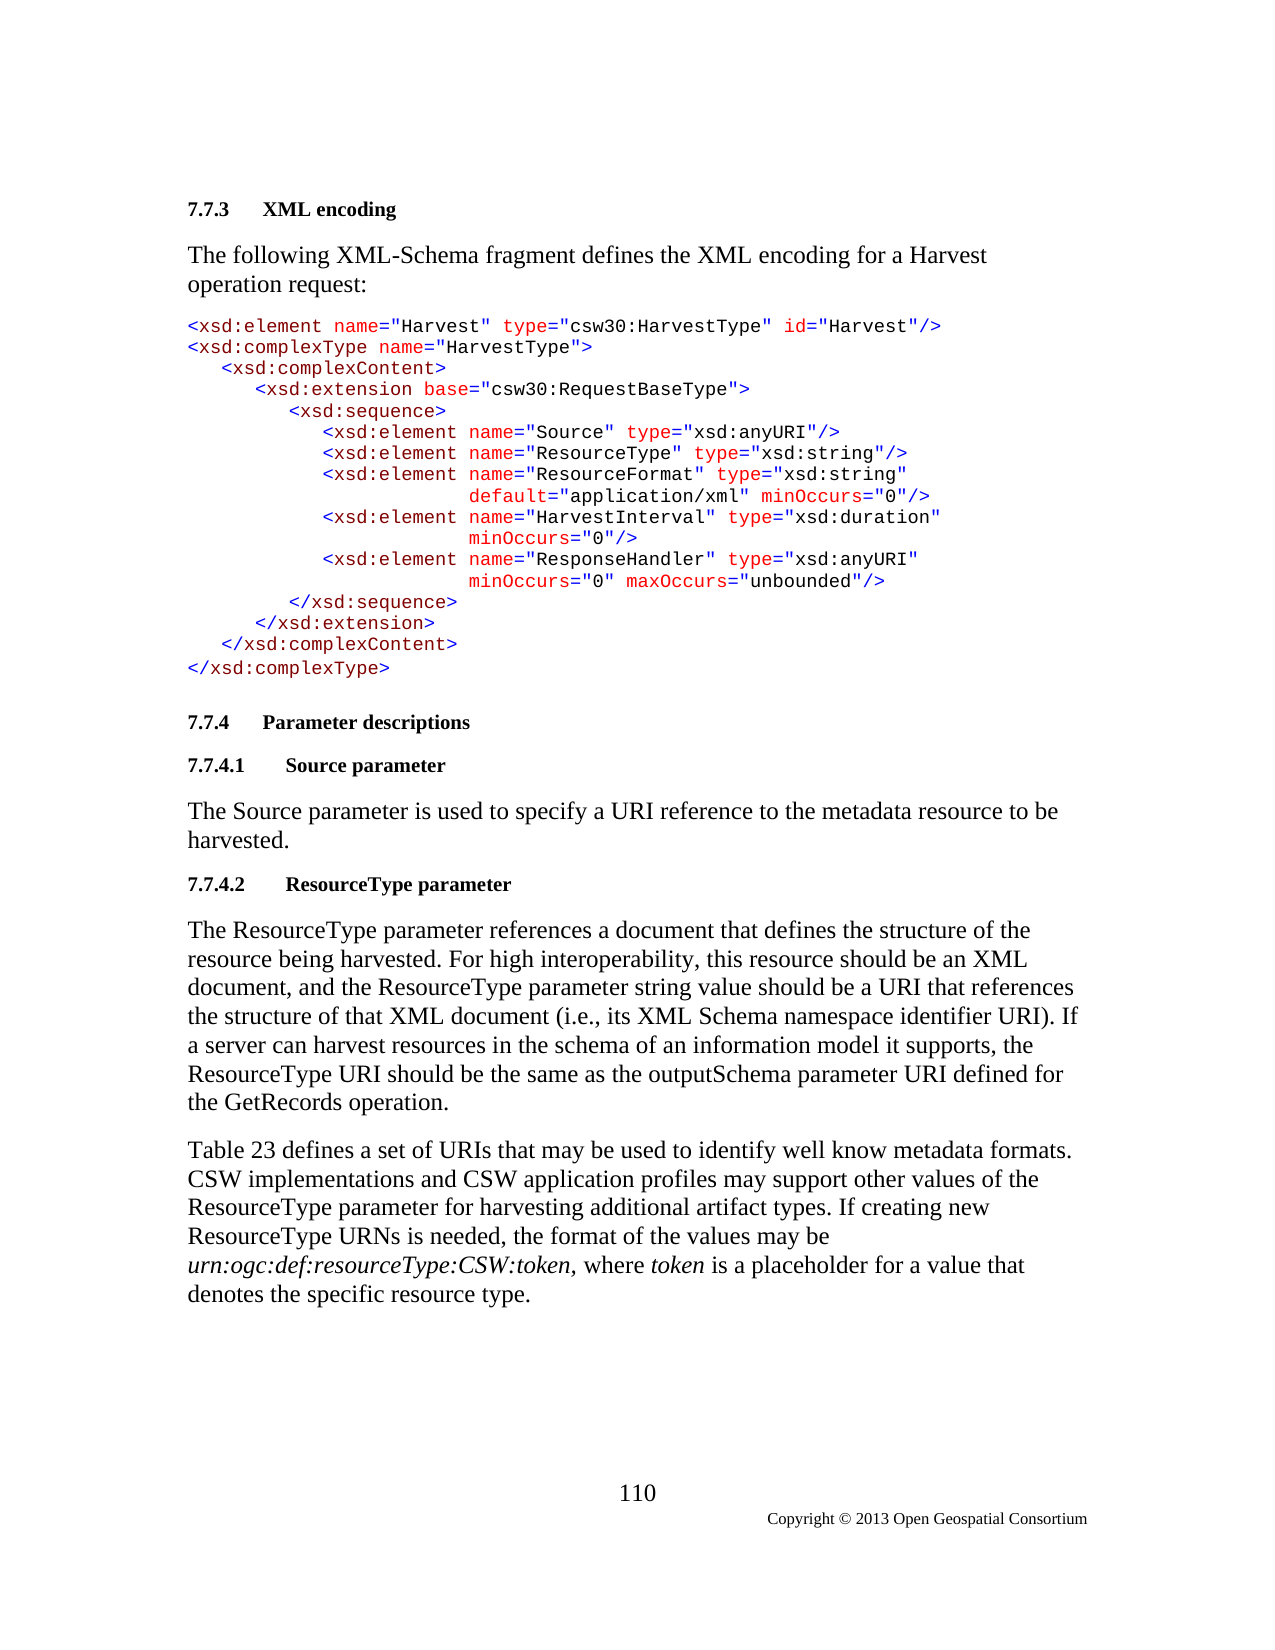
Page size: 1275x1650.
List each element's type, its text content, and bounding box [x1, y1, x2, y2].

text The following XML-Schema fragment defines the XML encoding for a Harvest operation request: [187, 240, 1087, 298]
text The ResourceType parameter references a document that defines the structure of the resource being harvested. For high interoperability, this resource should be an XML document, and the ResourceType parameter string value should be a URI that references the structure of that XML document (i.e., its XML Schema namespace identifier URI). If a server can harvest resources in the schema of an information model it supports, the ResourceType URI should be the same as the outputSchema parameter URI defined for the GetRecords operation. [187, 915, 1087, 1116]
text <xsd:element name="Harvest" type="csw30:HarvestType" id="Harvest"/> [187, 316, 1087, 338]
text </xsd:complexContent> [187, 635, 1087, 656]
text <xsd:sequence> [187, 401, 1087, 423]
text <xsd:element name="ResponseHandler" type="xsd:anyURI" minOccurs="0" maxOccurs="unbounded"/> [187, 550, 1087, 593]
text <xsd:complexContent> [187, 359, 1087, 380]
text <xsd:extension base="csw30:RequestBaseType"> [187, 380, 1087, 401]
text The Source parameter is used to specify a URI reference to the metadata resource to be harvested. [187, 796, 1087, 853]
text <xsd:complexType name="HarvestType"> [187, 338, 1087, 359]
subtitle Source parameter [187, 753, 1087, 777]
text <xsd:element name="HarvestInterval" type="xsd:duration" minOccurs="0"/> [187, 508, 1087, 550]
text <xsd:element name="ResourceType" type="xsd:string"/> [187, 444, 1087, 465]
text </xsd:sequence> [187, 593, 1087, 614]
text <xsd:element name="ResourceFormat" type="xsd:string" default="application/xml" minOccurs="0"/> [187, 465, 1087, 508]
subtitle ResourceType parameter [187, 872, 1087, 896]
text </xsd:extension> [187, 614, 1087, 635]
text </xsd:complexType> [187, 656, 1087, 680]
text Table 23 defines a set of URIs that may be used to identify well know metadata formats. CSW implementations and CSW application profiles may support other values of the ResourceType parameter for harvesting additional artifact types. If creating new ResourceType URNs is needed, the format of the values may be urn:ogc:def:resourceType:CSW:token, where token is a placeholder for a value that denotes the specific resource type. [187, 1135, 1087, 1307]
subtitle XML encoding [187, 197, 1087, 221]
text <xsd:element name="Source" type="xsd:anyURI"/> [187, 423, 1087, 444]
subtitle Parameter descriptions [187, 711, 1087, 734]
